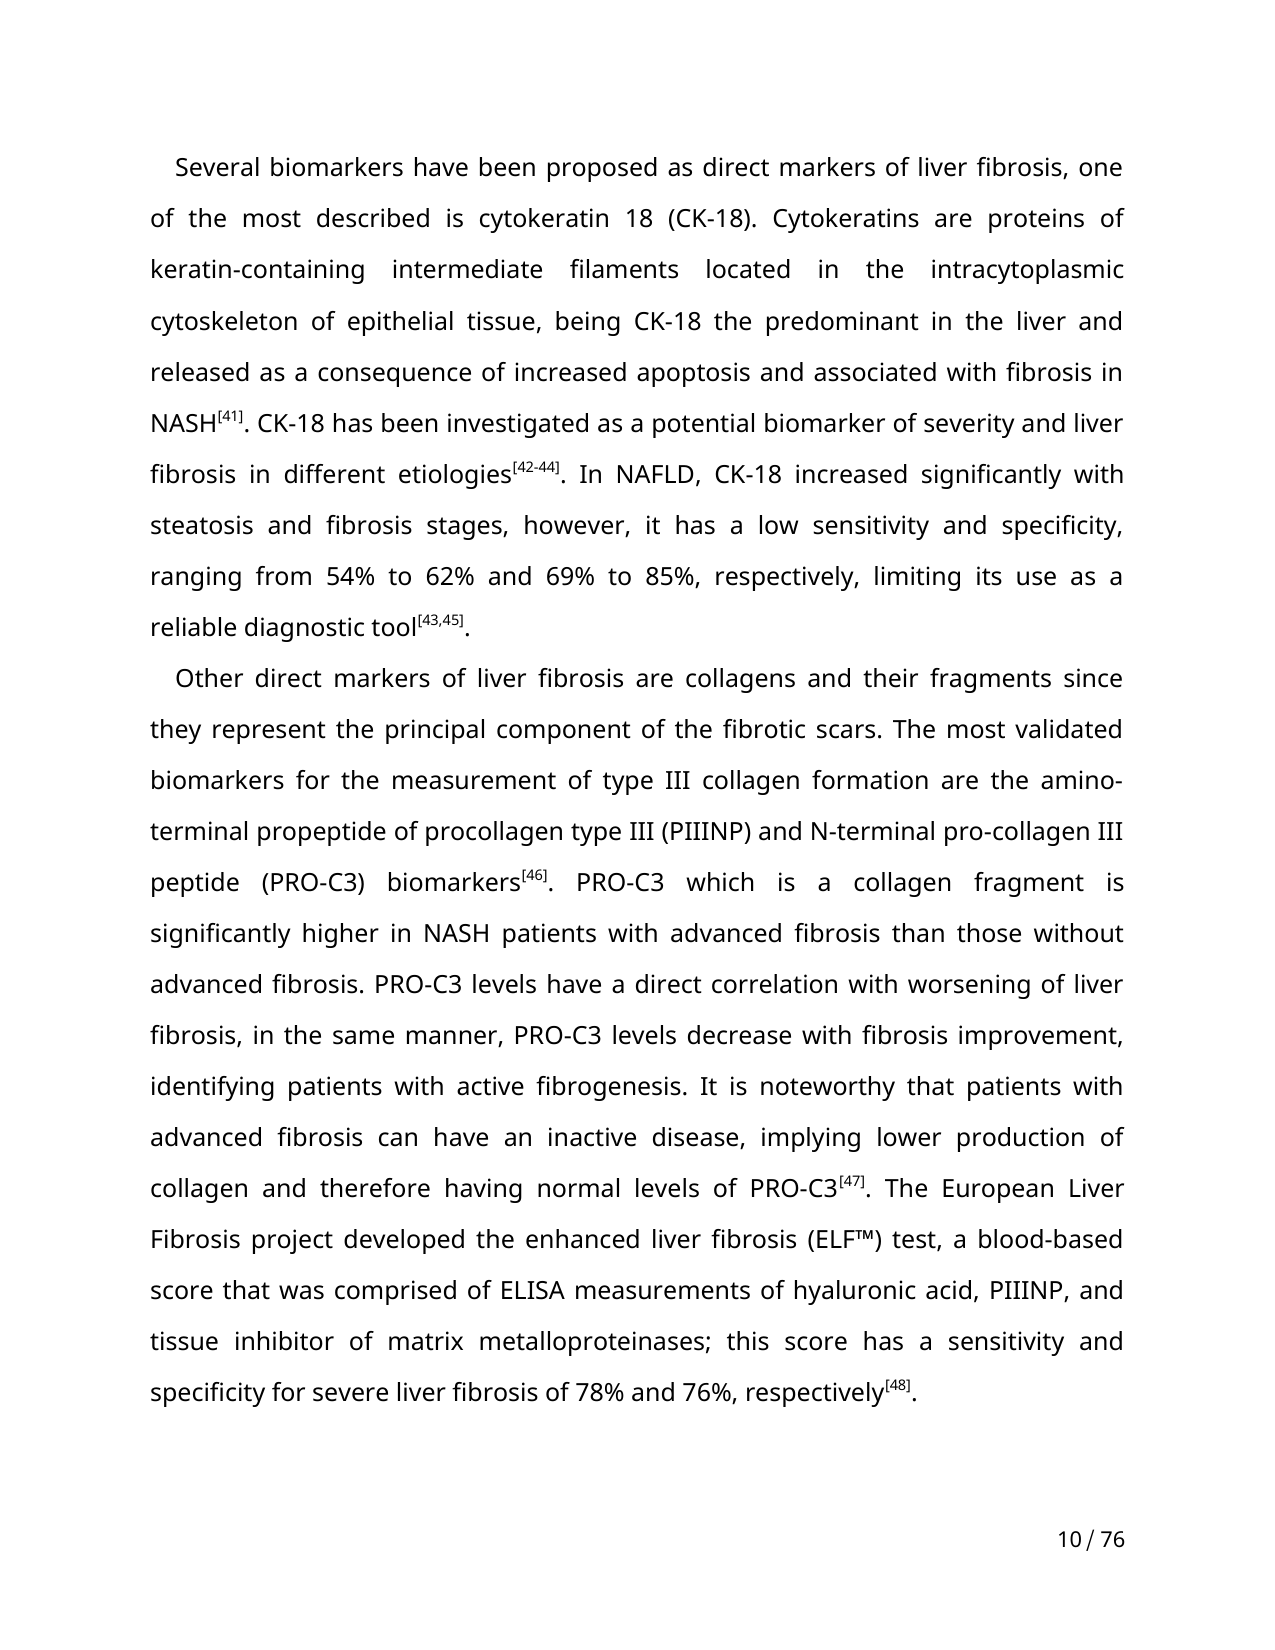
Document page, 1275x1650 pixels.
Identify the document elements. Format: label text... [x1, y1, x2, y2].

text Other direct markers of liver fibrosis are collagens and their fragments since they represent the principal component of the fibrotic scars. The most validated biomarkers for the measurement of type III collagen formation are the amino-terminal propeptide of procollagen type III (PIIINP) and N-terminal pro-collagen III peptide (PRO-C3) biomarkers[46]. PRO-C3 which is a collagen fragment is significantly higher in NASH patients with advanced fibrosis than those without advanced fibrosis. PRO-C3 levels have a direct correlation with worsening of liver fibrosis, in the same manner, PRO-C3 levels decrease with fibrosis improvement, identifying patients with active fibrogenesis. It is noteworthy that patients with advanced fibrosis can have an inactive disease, implying lower production of collagen and therefore having normal levels of PRO-C3[47]. The European Liver Fibrosis project developed the enhanced liver fibrosis (ELF™) test, a blood-based score that was comprised of ELISA measurements of hyaluronic acid, PIIINP, and tissue inhibitor of matrix metalloproteinases; this score has a sensitivity and specificity for severe liver fibrosis of 78% and 76%, respectively[48]. [150, 660, 1125, 1409]
text Several biomarkers have been proposed as direct markers of liver fibrosis, one of the most described is cytokeratin 18 (CK-18). Cytokeratins are proteins of keratin-containing intermediate filaments located in the intracytoplasmic cytoskeleton of epithelial tissue, being CK-18 the predominant in the liver and released as a consequence of increased apoptosis and associated with fibrosis in NASH[41]. CK-18 has been investigated as a potential biomarker of severity and liver fibrosis in different etiologies[42-44]. In NAFLD, CK-18 increased significantly with steatosis and fibrosis stages, however, it has a low sensitivity and specificity, ranging from 54% to 62% and 69% to 85%, respectively, limiting its use as a reliable diagnostic tool[43,45]. [150, 150, 1125, 643]
